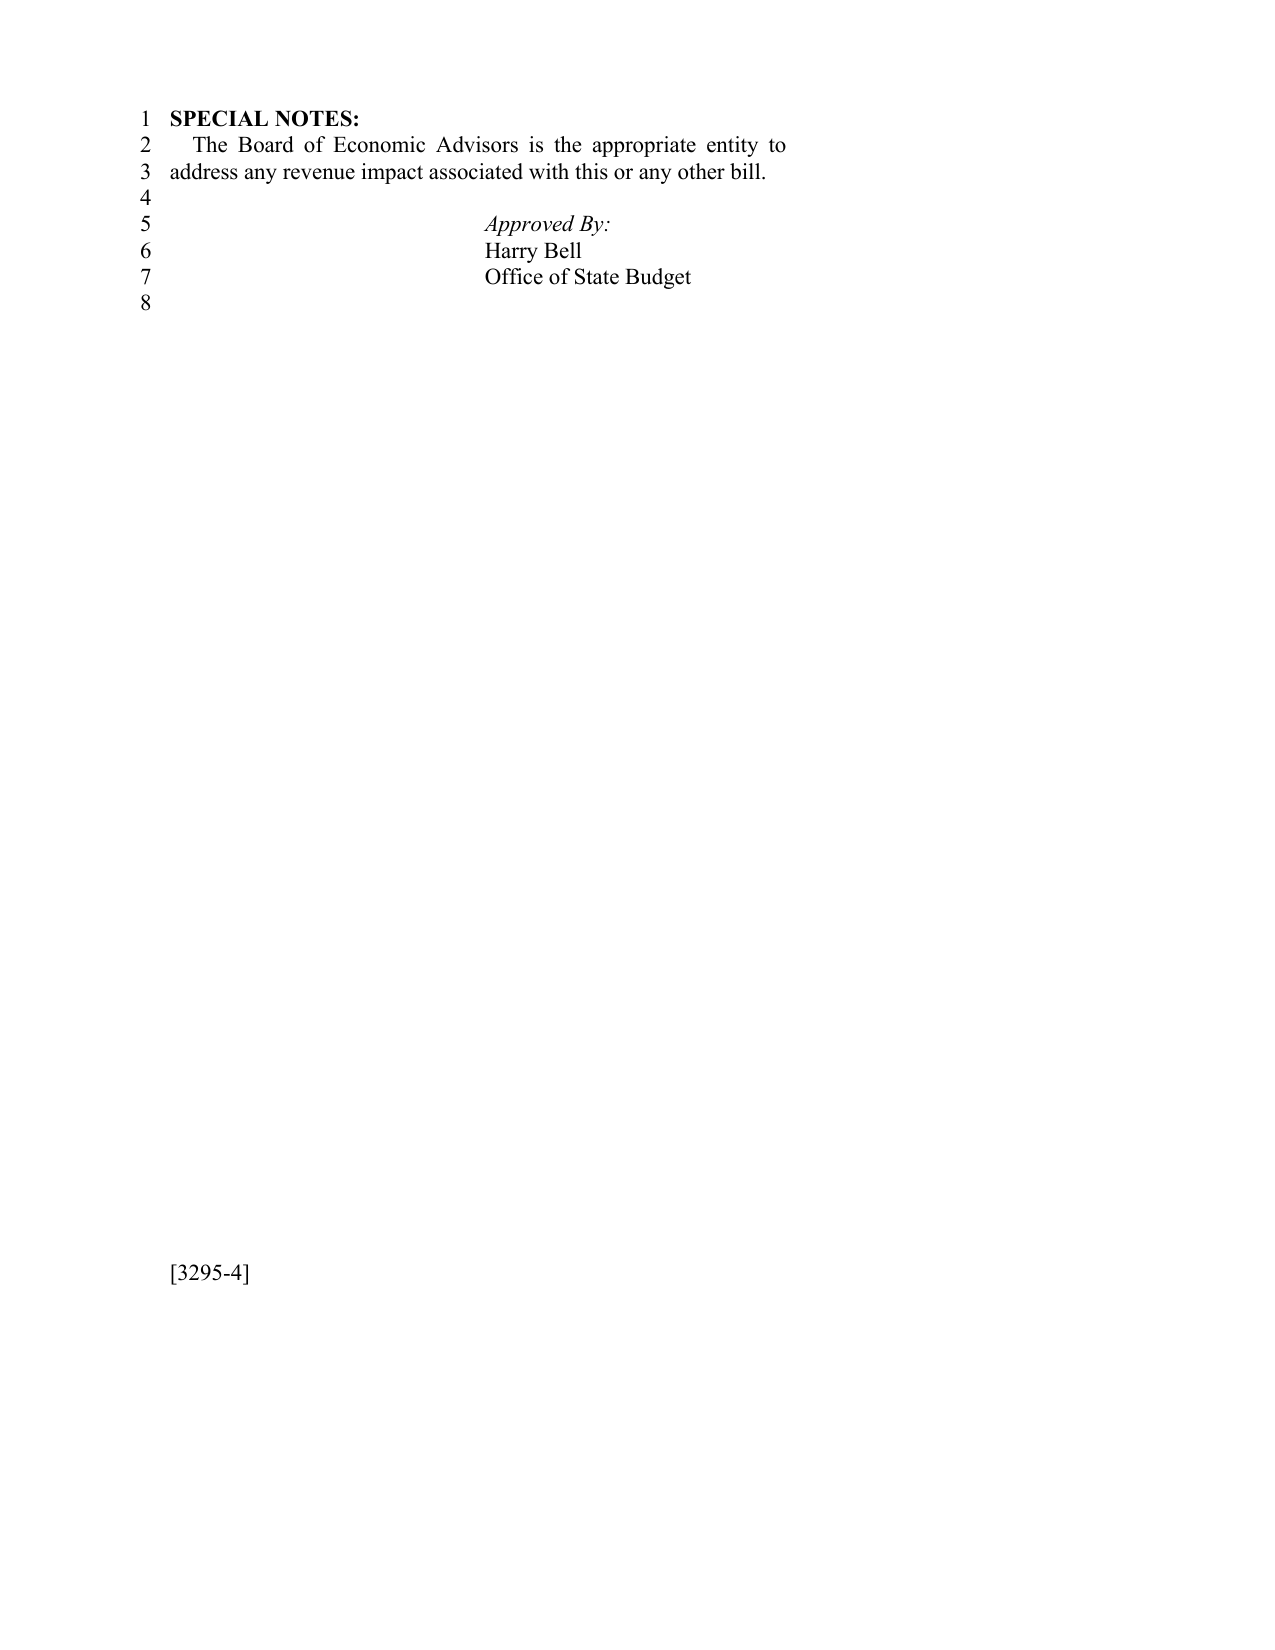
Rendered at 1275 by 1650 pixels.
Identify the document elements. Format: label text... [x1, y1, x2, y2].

text SPECIAL NOTES: [169, 105, 787, 131]
text Office of State Budget [169, 263, 787, 289]
text Approved By: [169, 210, 787, 237]
text Harry Bell [169, 237, 787, 263]
text The Board of Economic Advisors is the appropriate entity to address any revenue impact associated with this or any other bill. [169, 131, 787, 184]
